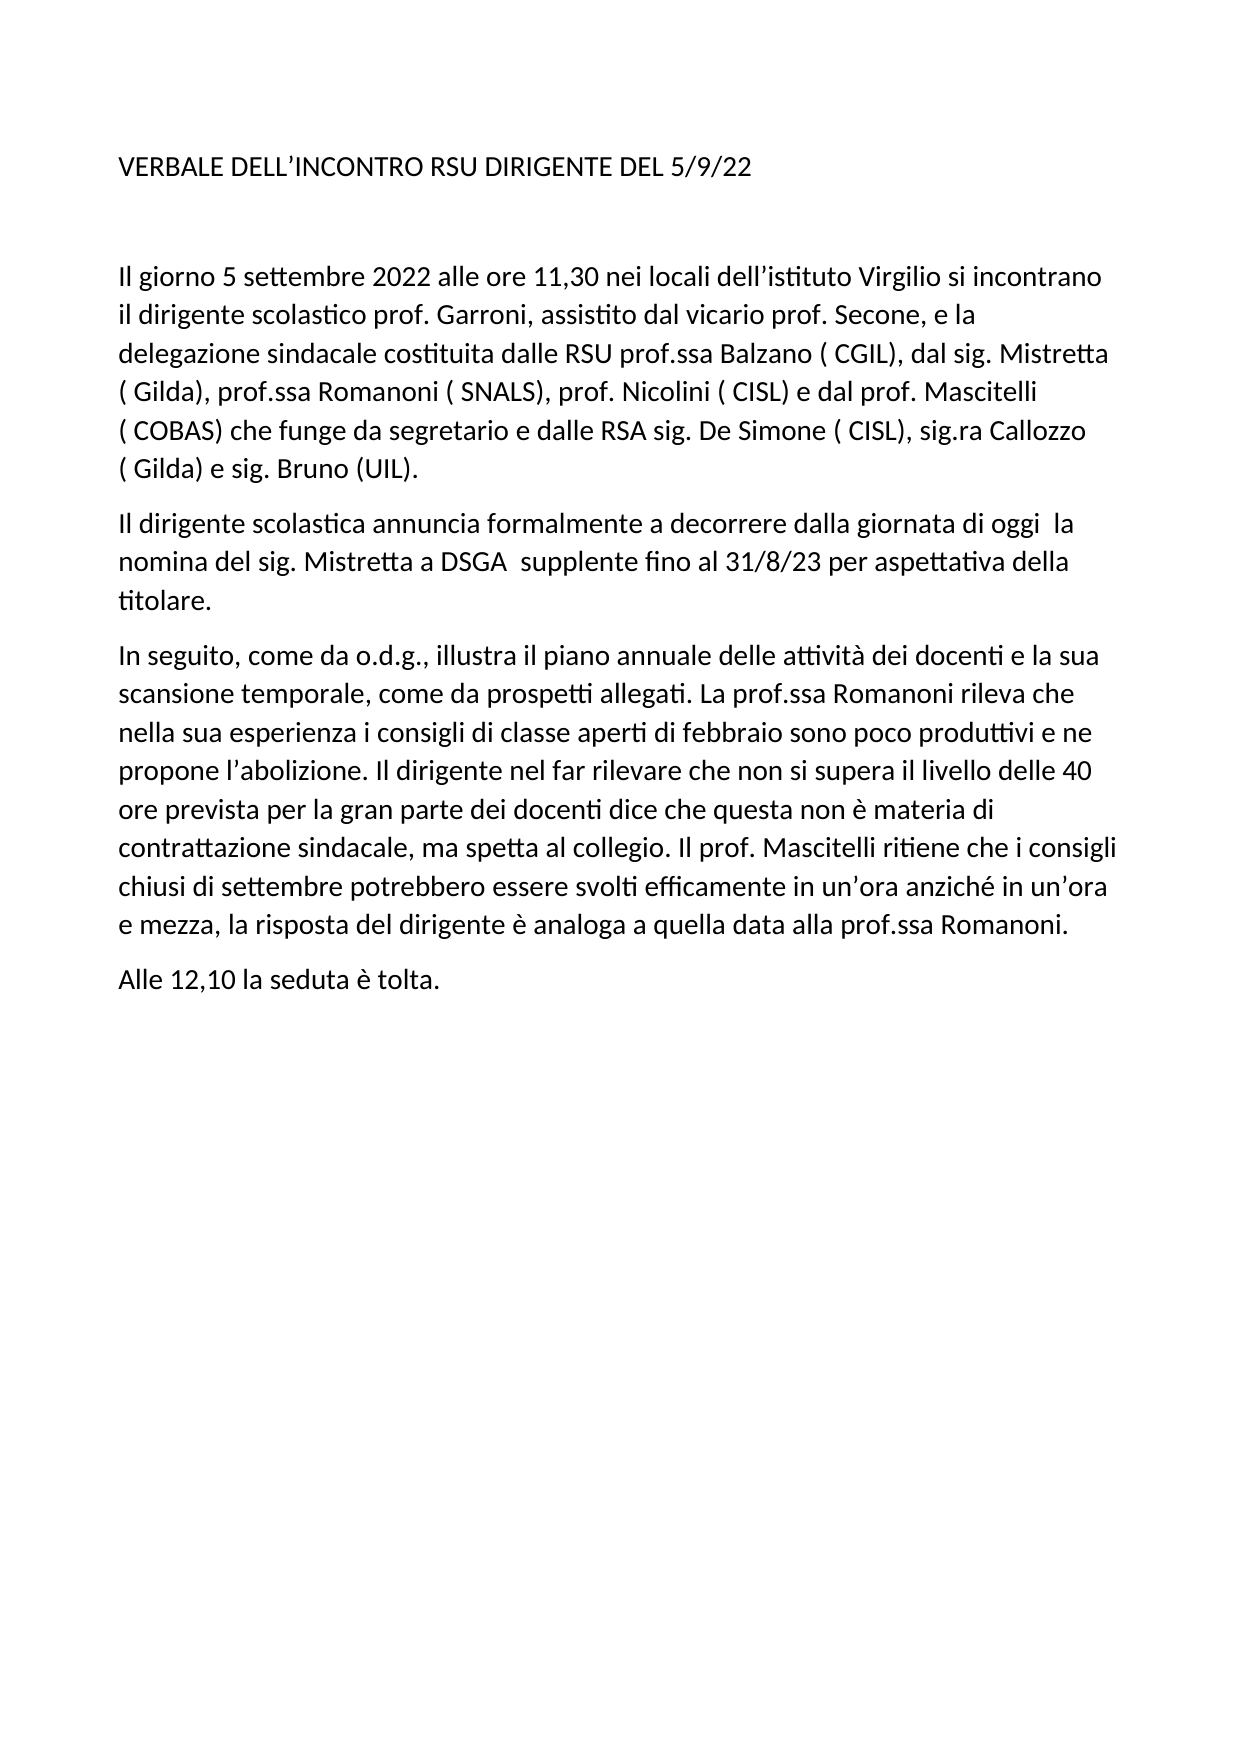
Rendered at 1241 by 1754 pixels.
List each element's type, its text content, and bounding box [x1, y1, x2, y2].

text Il dirigente scolastica annuncia formalmente a decorrere dalla giornata di oggi la nomina del sig. Mistretta a DSGA supplente fino al 31/8/23 per aspettativa della titolare. [118, 505, 1122, 618]
text Alle 12,10 la seduta è tolta. [118, 961, 1122, 997]
text VERBALE DELL’INCONTRO RSU DIRIGENTE DEL 5/9/22 [118, 148, 1122, 183]
text In seguito, come da o.d.g., illustra il piano annuale delle attività dei docenti e la sua scansione temporale, come da prospetti allegati. La prof.ssa Romanoni rileva che nella sua esperienza i consigli di classe aperti di febbraio sono poco produttivi e ne propone l’abolizione. Il dirigente nel far rilevare che non si supera il livello delle 40 ore prevista per la gran parte dei docenti dice che questa non è materia di contrattazione sindacale, ma spetta al collegio. Il prof. Mascitelli ritiene che i consigli chiusi di settembre potrebbero essere svolti efficamente in un’ora anziché in un’ora e mezza, la risposta del dirigente è analoga a quella data alla prof.ssa Romanoni. [118, 637, 1122, 942]
text Il giorno 5 settembre 2022 alle ore 11,30 nei locali dell’istituto Virgilio si incontrano il dirigente scolastico prof. Garroni, assistito dal vicario prof. Secone, e la delegazione sindacale costituita dalle RSU prof.ssa Balzano ( CGIL), dal sig. Mistretta ( Gilda), prof.ssa Romanoni ( SNALS), prof. Nicolini ( CISL) e dal prof. Mascitelli ( COBAS) che funge da segretario e dalle RSA sig. De Simone ( CISL), sig.ra Callozzo ( Gilda) e sig. Bruno (UIL). [118, 258, 1122, 486]
